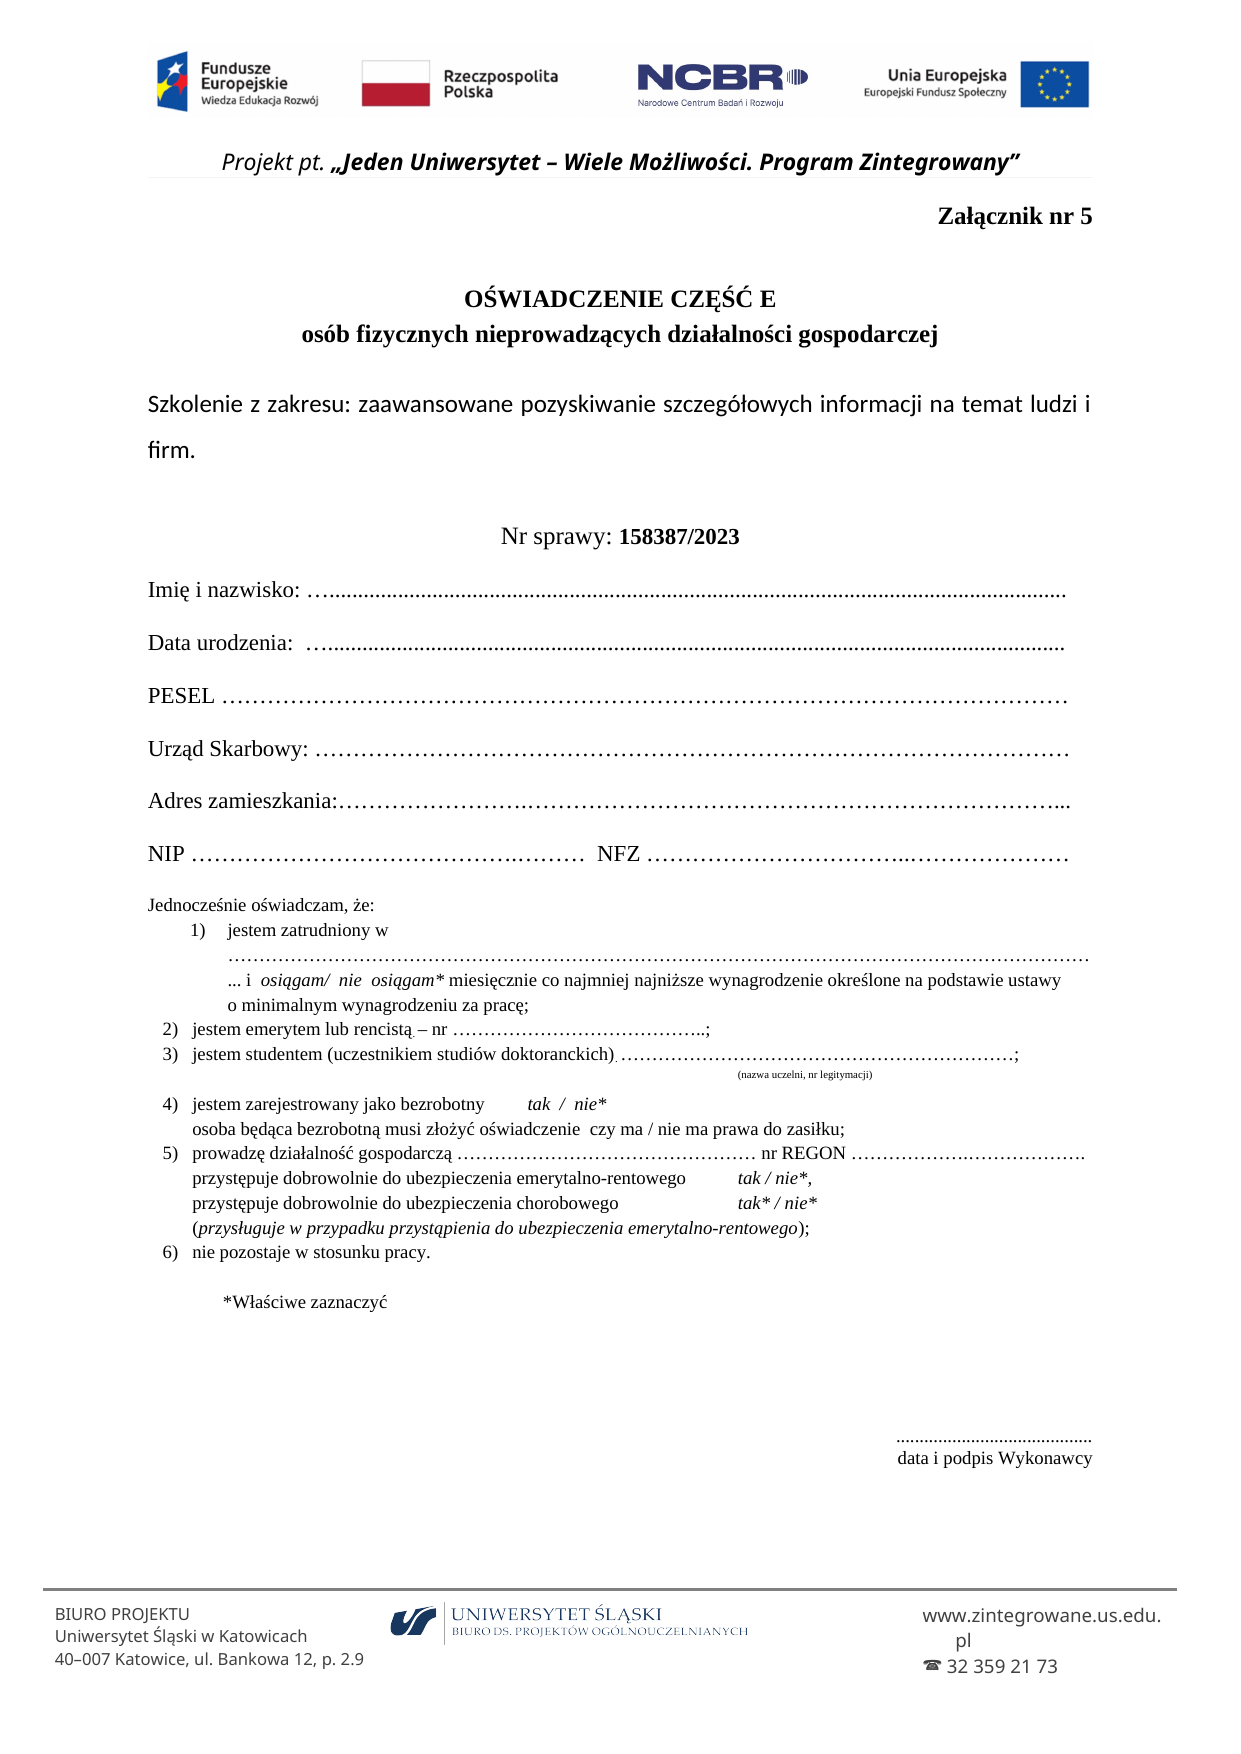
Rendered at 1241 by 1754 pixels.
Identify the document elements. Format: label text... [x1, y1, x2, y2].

text Data urodzenia: …................................................................................................................................. [148, 629, 1093, 656]
list jestem emerytem lub rencistą. – nr …………………………………..; [162, 1018, 1093, 1040]
list jestem studentem (uczestnikiem studiów doktoranckich). ………………………………………………………; [162, 1043, 1093, 1065]
text NIP …………………………………….……… NFZ ……………………………..………………… [148, 840, 1093, 866]
picture [390, 1602, 748, 1645]
text Urząd Skarbowy: ……………………………………………………………………………………… [148, 734, 1093, 761]
text *Właściwe zaznaczyć [223, 1291, 1093, 1313]
text osób fizycznych nieprowadzących działalności gospodarczej [148, 319, 1093, 347]
text Adres zamieszkania:…………………….……………………………………………………………... [148, 787, 1093, 814]
text (przysługuje w przypadku przystąpienia do ubezpieczenia emerytalno-rentowego); [192, 1217, 1093, 1238]
text (nazwa uczelni, nr legitymacji) [708, 1068, 1093, 1089]
list nie pozostaje w stosunku pracy. [162, 1241, 1093, 1263]
text Nr sprawy: 158387/2023 [148, 521, 1093, 550]
text Imię i nazwisko: …................................................................................................................................. [148, 576, 1093, 603]
text PESEL ………………………………………………………………………………………………… [148, 682, 1093, 708]
text Załącznik nr 5 [148, 201, 1093, 230]
list jestem zatrudniony w …………………………………………………………………………………………………………………………... i osiągam/ nie osiągam* miesięcznie co najmniej najniższe wynagrodzenie określone na podstawie ustawy o minimalnym wynagrodzeniu za pracę; [190, 919, 1093, 1015]
text .......................................... [148, 1425, 1093, 1447]
text Szkolenie z zakresu: zaawansowane pozyskiwanie szczegółowych informacji na temat ludzi i firm. [148, 389, 1093, 465]
text Jednocześnie oświadczam, że: [148, 894, 1093, 916]
list jestem zarejestrowany jako bezrobotny tak / nie* [162, 1093, 1093, 1114]
picture [147, 42, 1093, 118]
list prowadzę działalność gospodarczą ………………………………………… nr REGON ……………….………………. przystępuje dobrowolnie do ubezpieczenia emerytalno-rentowego tak / nie*, [162, 1142, 1093, 1189]
text OŚWIADCZENIE CZĘŚĆ E [148, 284, 1093, 312]
text data i podpis Wykonawcy [148, 1447, 1093, 1468]
text przystępuje dobrowolnie do ubezpieczenia chorobowego tak* / nie* [192, 1192, 1093, 1213]
text osoba będąca bezrobotną musi złożyć oświadczenie czy ma / nie ma prawa do zasiłku; [192, 1117, 1093, 1139]
